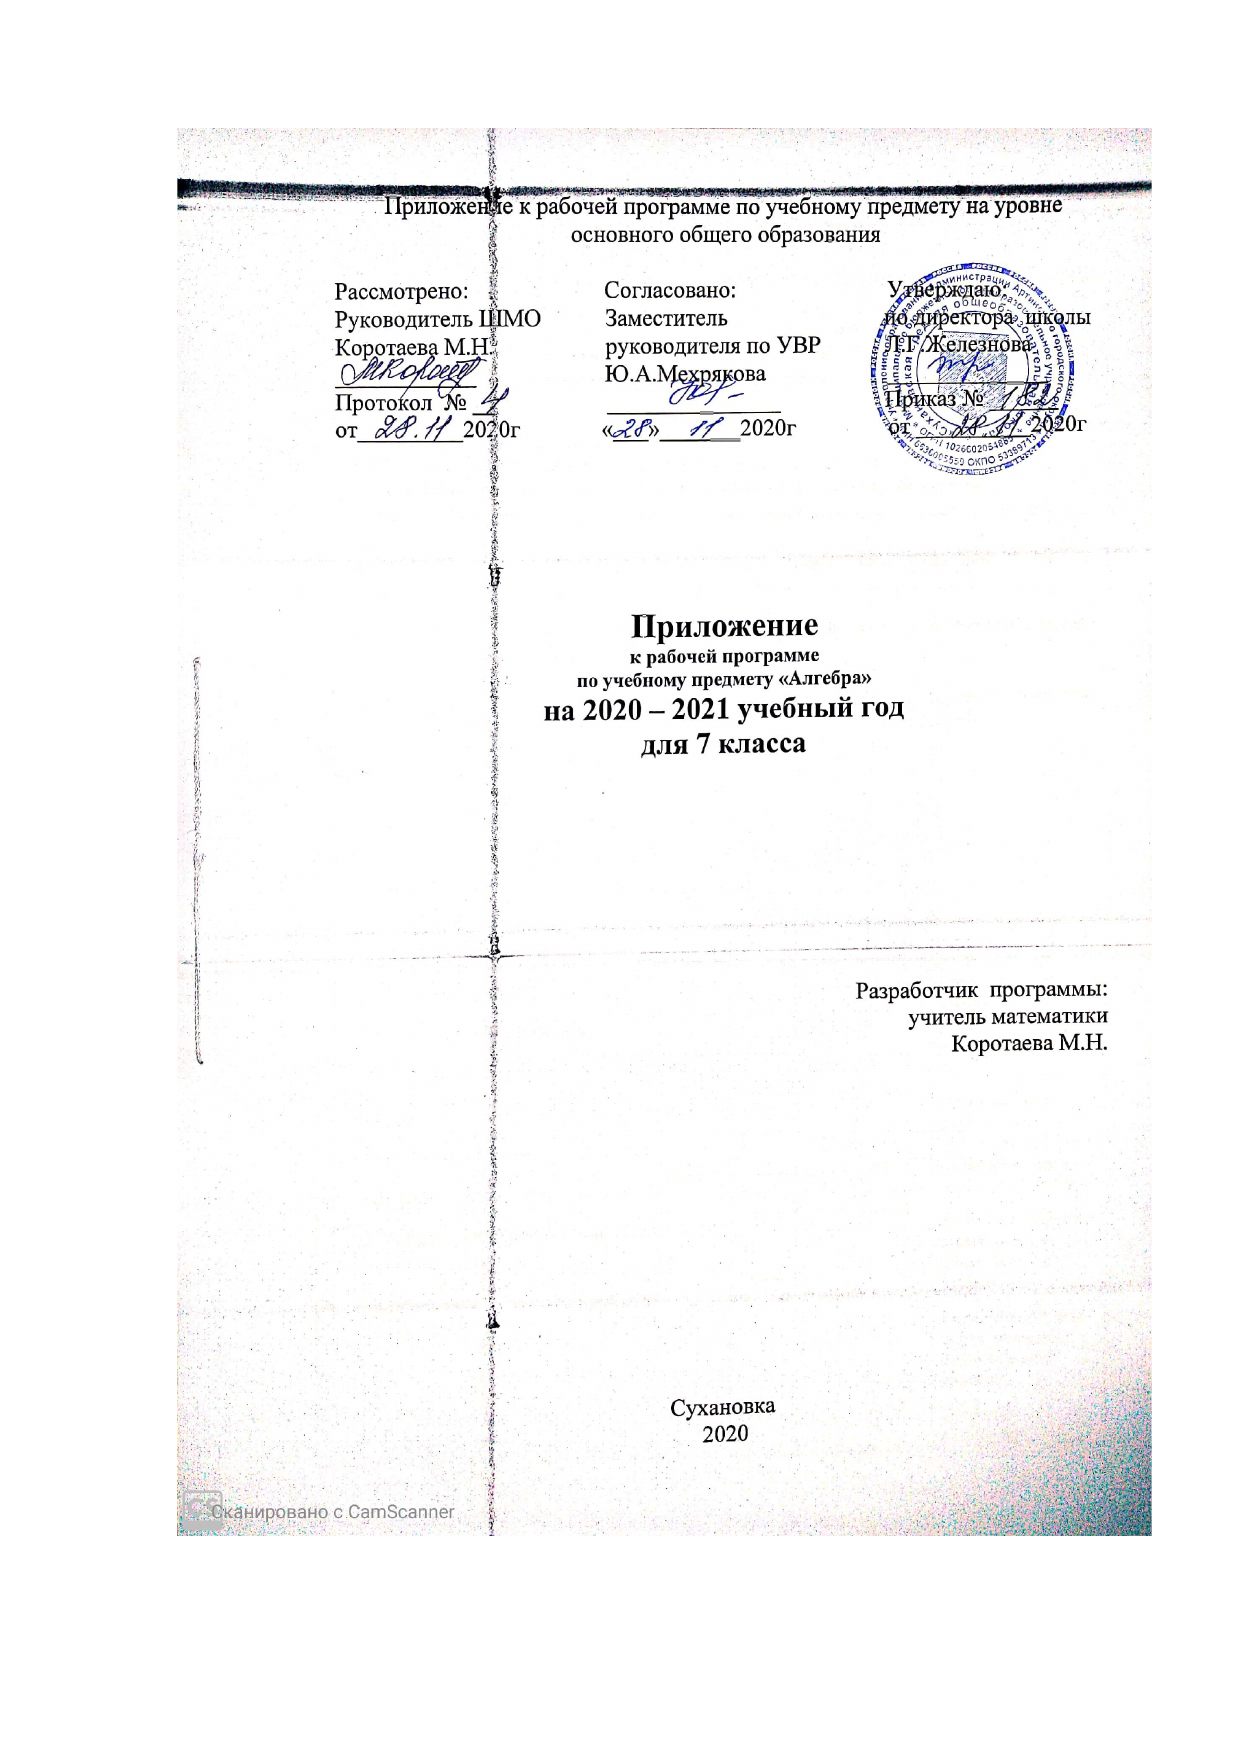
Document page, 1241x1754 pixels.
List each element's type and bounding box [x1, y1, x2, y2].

picture [177, 128, 1152, 1536]
